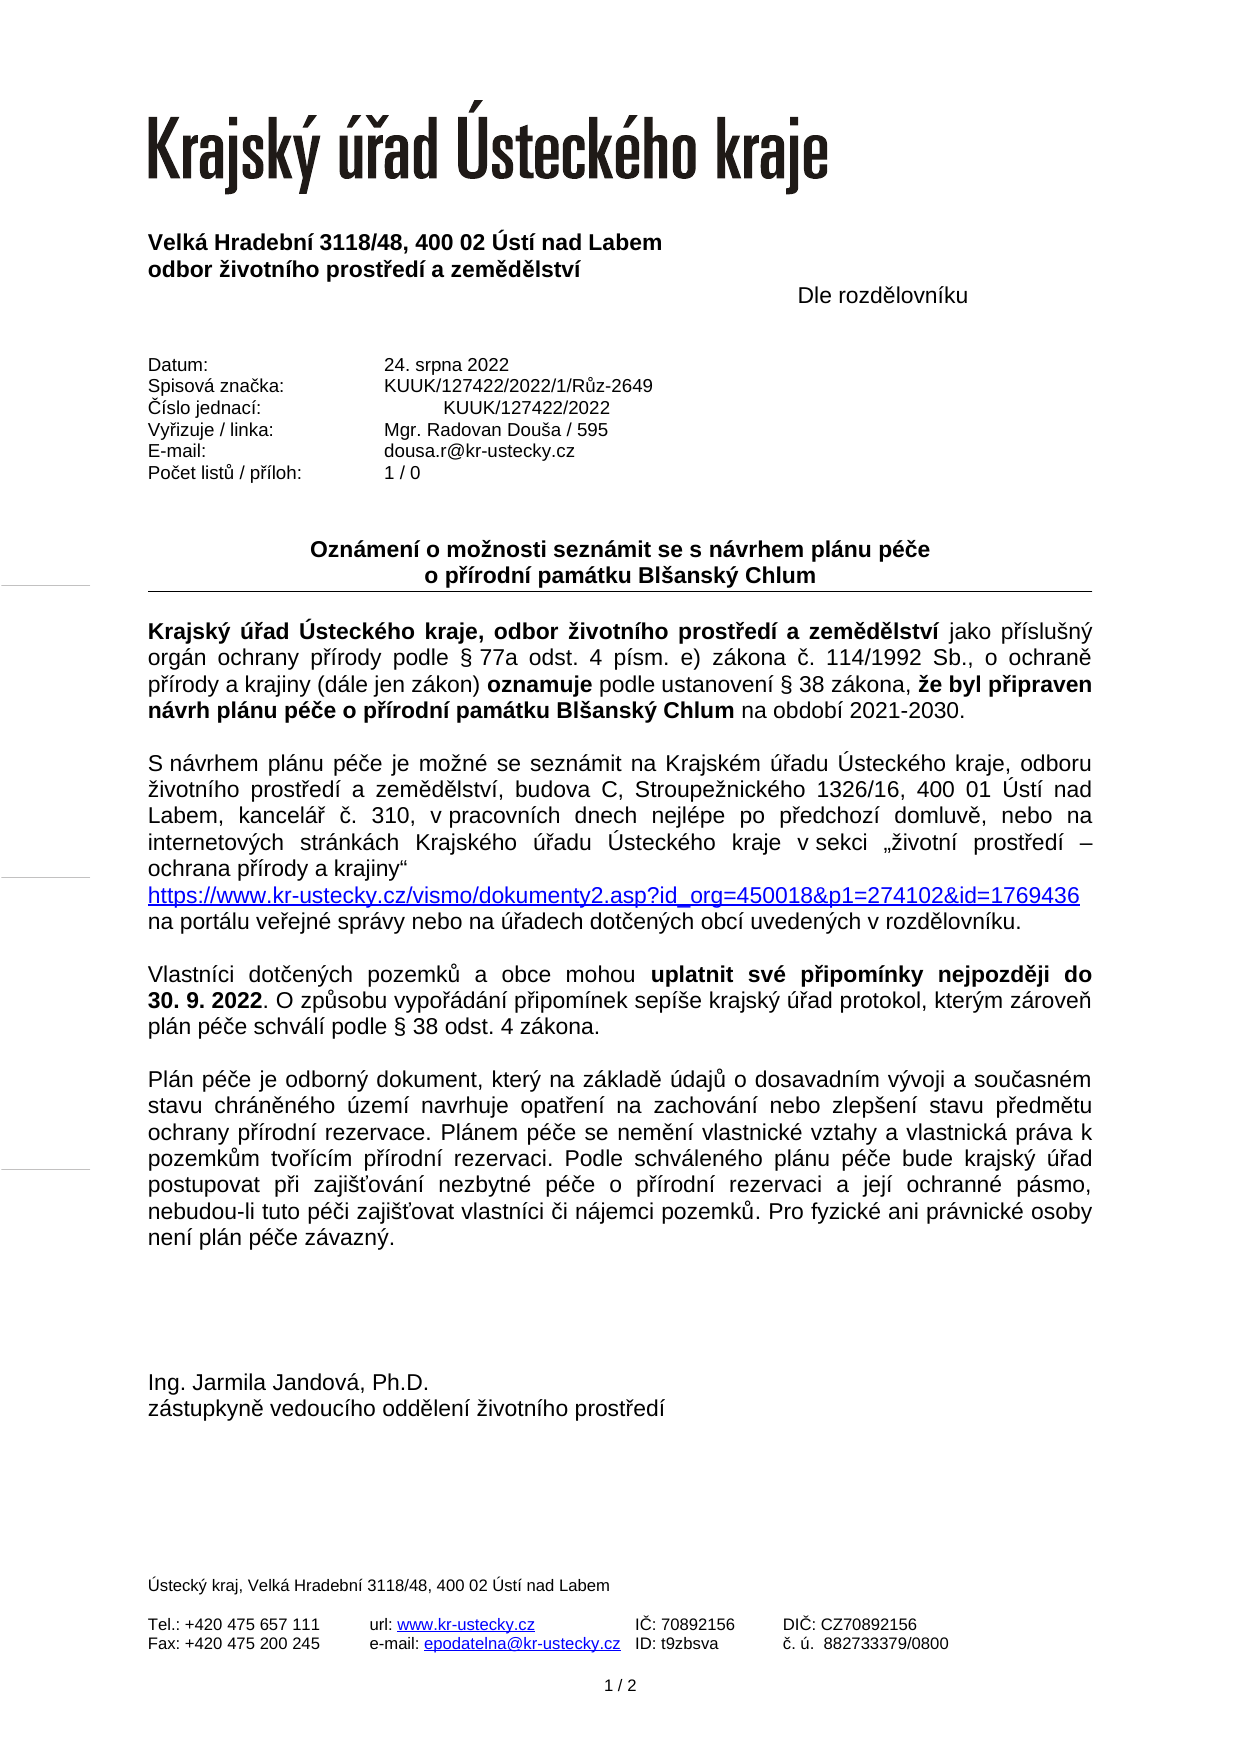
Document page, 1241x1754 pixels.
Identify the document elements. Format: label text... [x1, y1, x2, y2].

text Datum: 24. srpna 2022 [148, 354, 1092, 375]
text Spisová značka: KUUK/127422/2022/1/Růz-2649 [148, 375, 1092, 397]
text zástupkyně vedoucího oddělení životního prostředí [148, 1395, 1092, 1421]
text Velká Hradební 3118/48, 400 02 Ústí nad Labem [148, 229, 1092, 256]
text odbor životního prostředí a zemědělství [148, 256, 1092, 282]
text Plán péče je odborný dokument, který na základě údajů o dosavadním vývoji a současném stavu chráněného území navrhuje opatření na zachování nebo zlepšení stavu předmětu ochrany přírodní rezervace. Plánem péče se nemění vlastnické vztahy a vlastnická práva k pozemkům tvořícím přírodní rezervaci. Podle schváleného plánu péče bude krajský úřad postupovat při zajišťování nezbytné péče o přírodní rezervaci a její ochranné pásmo, nebudou-li tuto péči zajišťovat vlastníci či nájemci pozemků. Pro fyzické ani právnické osoby není plán péče závazný. [148, 1066, 1092, 1251]
text na portálu veřejné správy nebo na úřadech dotčených obcí uvedených v rozdělovníku. [148, 908, 1092, 934]
text Vlastníci dotčených pozemků a obce mohou uplatnit své připomínky nejpozději do 30. 9. 2022. O způsobu vypořádání připomínek sepíše krajský úřad protokol, kterým zároveň plán péče schválí podle § 38 odst. 4 zákona. [148, 961, 1092, 1040]
text Počet listů / příloh: 1 / 0 [148, 462, 1092, 483]
text E-mail: dousa.r@kr-ustecky.cz [148, 440, 1092, 462]
text Dle rozdělovníku [148, 282, 1092, 308]
text Oznámení o možnosti seznámit se s návrhem plánu péče [148, 536, 1092, 562]
text https://www.kr-ustecky.cz/vismo/dokumenty2.asp?id_org=450018&p1=274102&id=1769436 [148, 882, 1092, 908]
text Vyřizuje / linka: Mgr. Radovan Douša / 595 [148, 418, 1092, 440]
text S návrhem plánu péče je možné se seznámit na Krajském úřadu Ústeckého kraje, odboru životního prostředí a zemědělství, budova C, Stroupežnického 1326/16, 400 01 Ústí nad Labem, kancelář č. 310, v pracovních dnech nejlépe po předchozí domluvě, nebo na internetových stránkách Krajského úřadu Ústeckého kraje v sekci „životní prostředí – ochrana přírody a krajiny“ [148, 750, 1092, 882]
text Ing. Jarmila Jandová, Ph.D. [148, 1368, 1092, 1395]
text o přírodní památku Blšanský Chlum [148, 562, 1092, 591]
text Číslo jednací: KUUK/127422/2022 [148, 397, 1092, 418]
text Krajský úřad Ústeckého kraje, odbor životního prostředí a zemědělství jako příslušný orgán ochrany přírody podle § 77a odst. 4 písm. e) zákona č. 114/1992 Sb., o ochraně přírody a krajiny (dále jen zákon) oznamuje podle ustanovení § 38 zákona, že byl připraven návrh plánu péče o přírodní památku Blšanský Chlum na období 2021-2030. [148, 618, 1092, 723]
